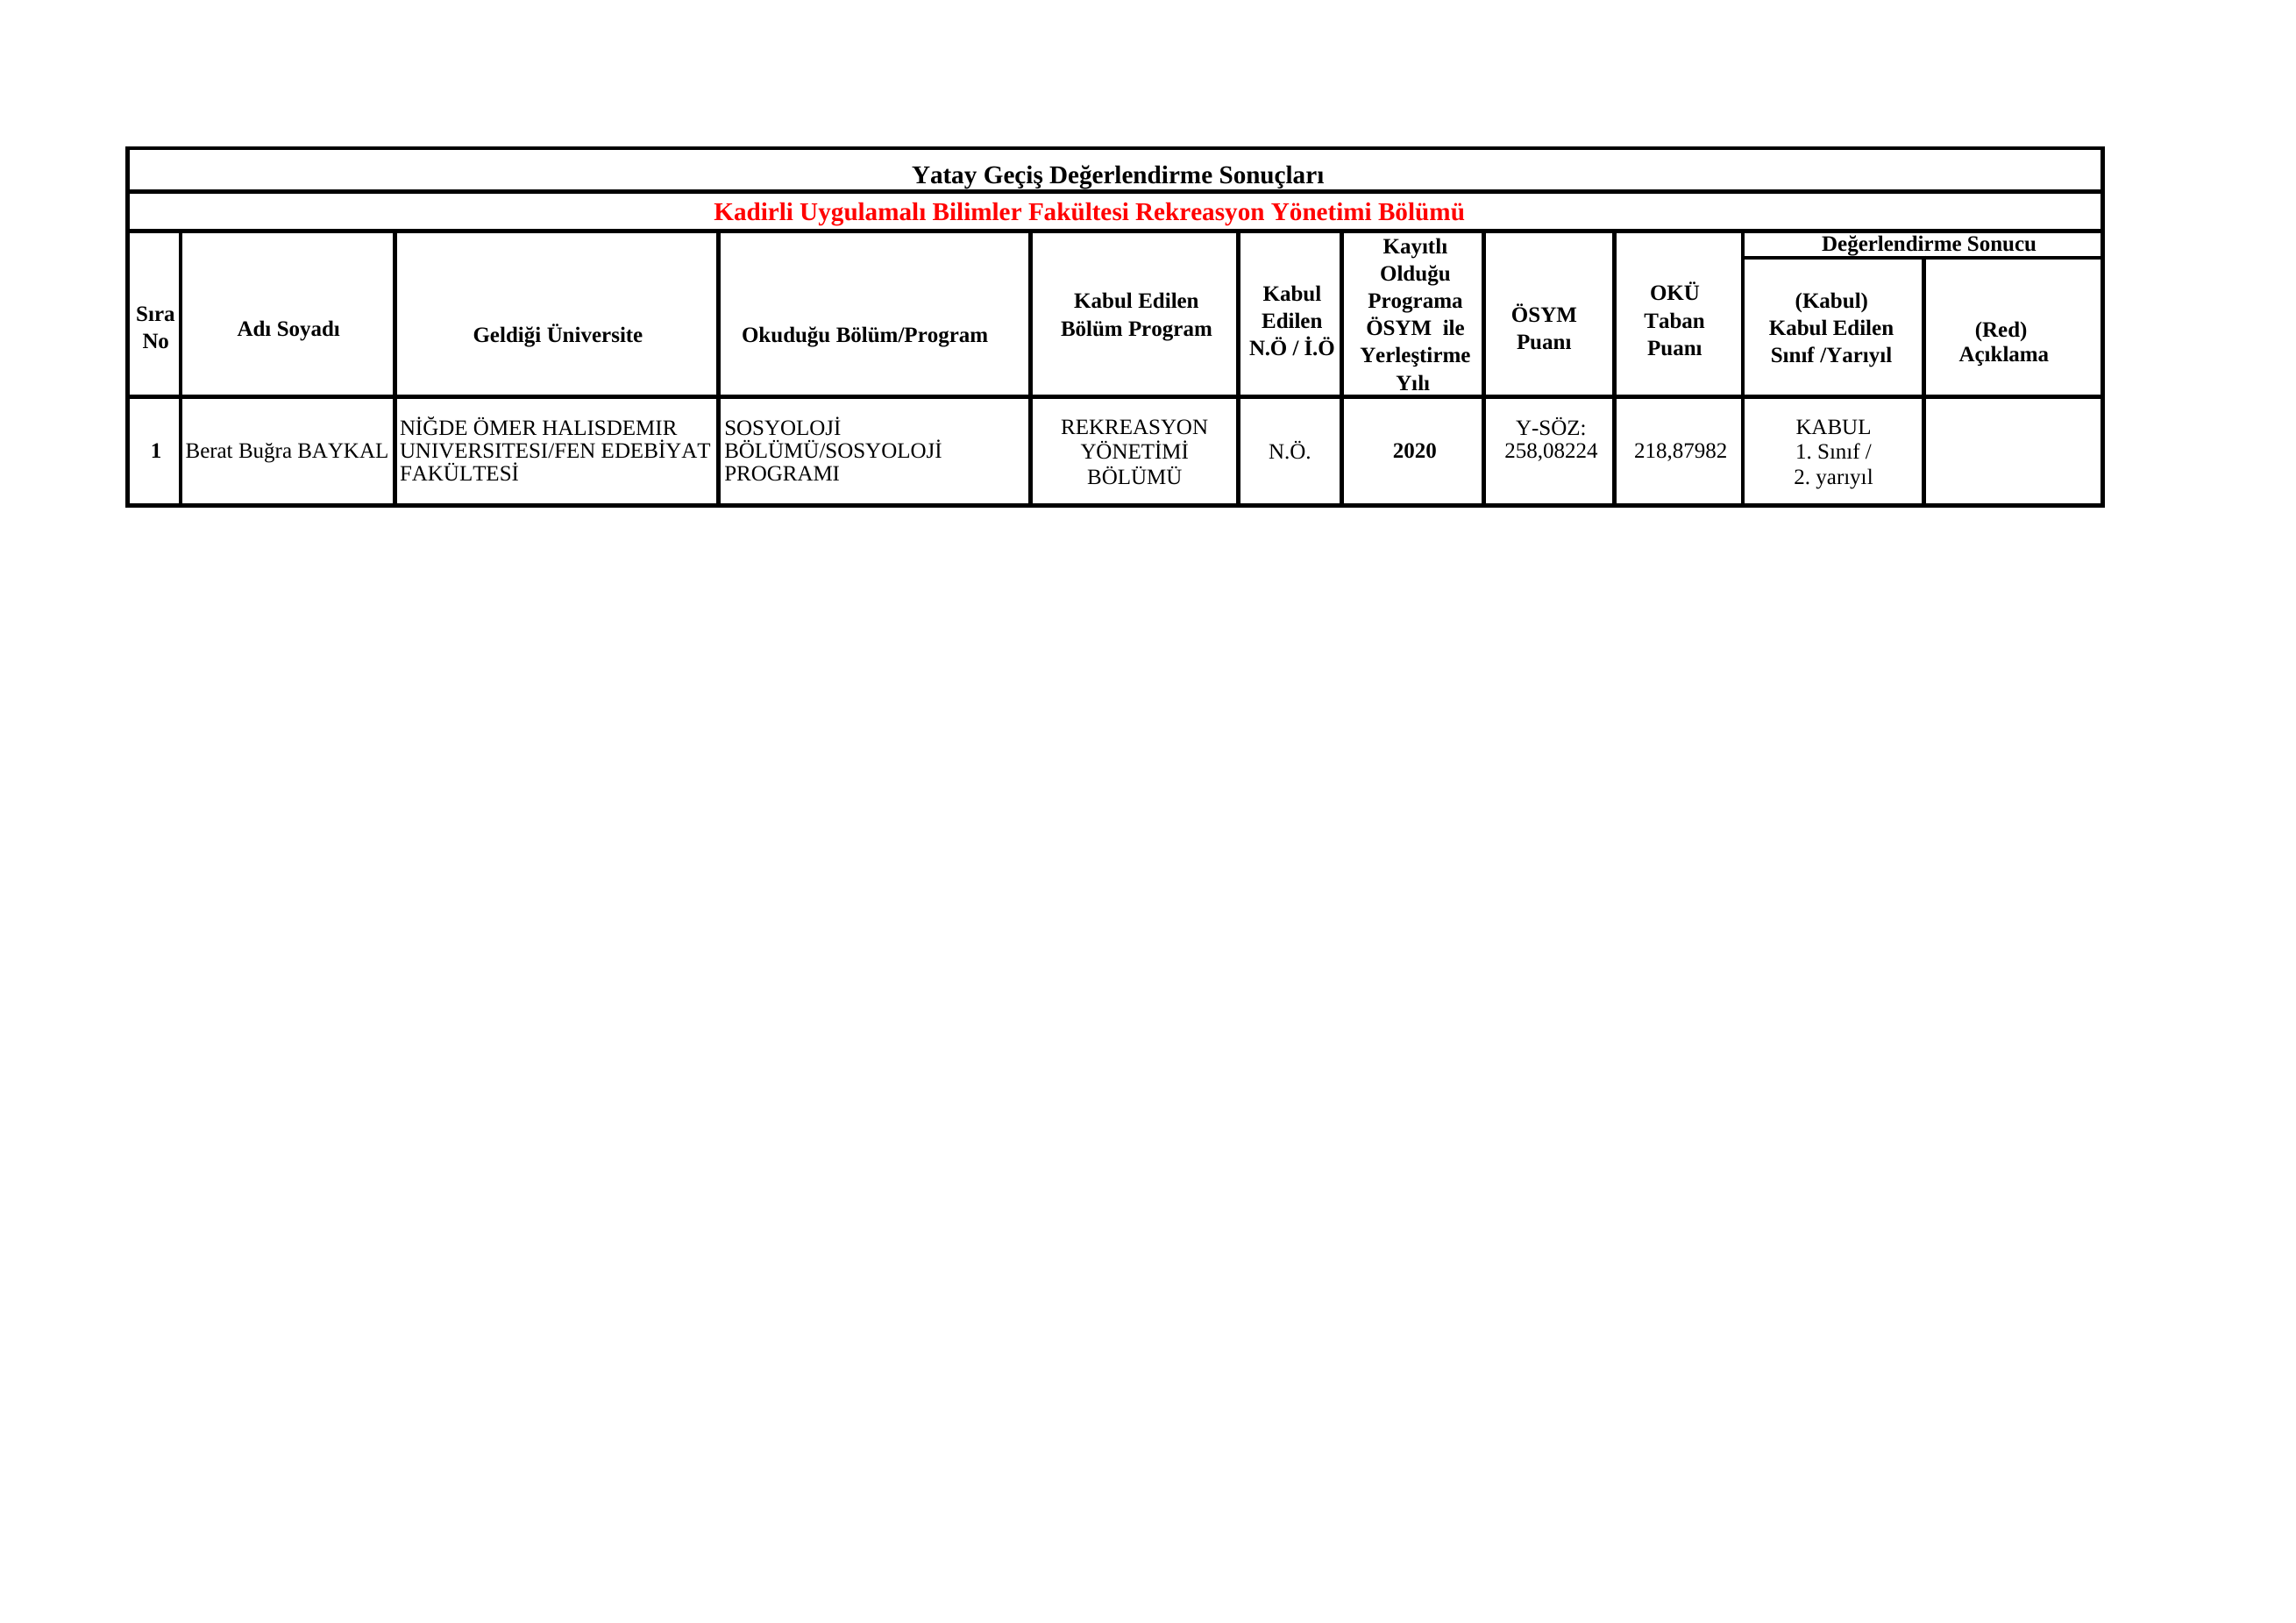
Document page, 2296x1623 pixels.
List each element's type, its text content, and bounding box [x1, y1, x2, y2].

table_cell SOSYOLOJİ BÖLÜMÜ/SOSYOLOJİ PROGRAMI [721, 399, 1028, 503]
table_cell Sıra No [130, 233, 179, 395]
table_cell 218,87982 [1617, 399, 1741, 503]
table_cell KABUL 1. Sınıf / 2. yarıyıl [1745, 399, 1922, 503]
table_cell Kabul Edilen Bölüm Program [1033, 233, 1236, 395]
table_cell Y-SÖZ: 258,08224 [1486, 399, 1612, 503]
table_cell Okuduğu Bölüm/Program [721, 233, 1028, 395]
table_cell 1 [130, 399, 179, 503]
table_cell (Red) Açıklama [1926, 260, 2101, 395]
table_cell Yatay Geçiş Değerlendirme Sonuçları [130, 150, 2101, 189]
table_cell NİĞDE ÖMER HALISDEMIR UNIVERSITESI/FEN EDEBİYAT FAKÜLTESİ [397, 399, 716, 503]
table_cell REKREASYON YÖNETİMİ BÖLÜMÜ [1033, 399, 1236, 503]
table_cell 2020 [1344, 399, 1482, 503]
table_cell Kayıtlı Olduğu Programa ÖSYM ile Yerleştirme Yılı [1344, 233, 1482, 395]
table_cell (Kabul) Kabul Edilen Sınıf /Yarıyıl [1745, 260, 1922, 395]
table_cell [1926, 399, 2101, 503]
table_cell OKÜ Taban Puanı [1617, 233, 1741, 395]
table_cell Berat Buğra BAYKAL [182, 399, 393, 503]
table_cell Geldiği Üniversite [397, 233, 716, 395]
table_cell Kabul Edilen N.Ö / İ.Ö [1240, 233, 1340, 395]
table_cell Kadirli Uygulamalı Bilimler Fakültesi Rekreasyon Yönetimi Bölümü [130, 194, 2101, 229]
table_cell Değerlendirme Sonucu [1745, 233, 2101, 256]
table_cell ÖSYM Puanı [1486, 233, 1612, 395]
table_cell N.Ö. [1240, 399, 1340, 503]
table_cell Adı Soyadı [182, 233, 393, 395]
